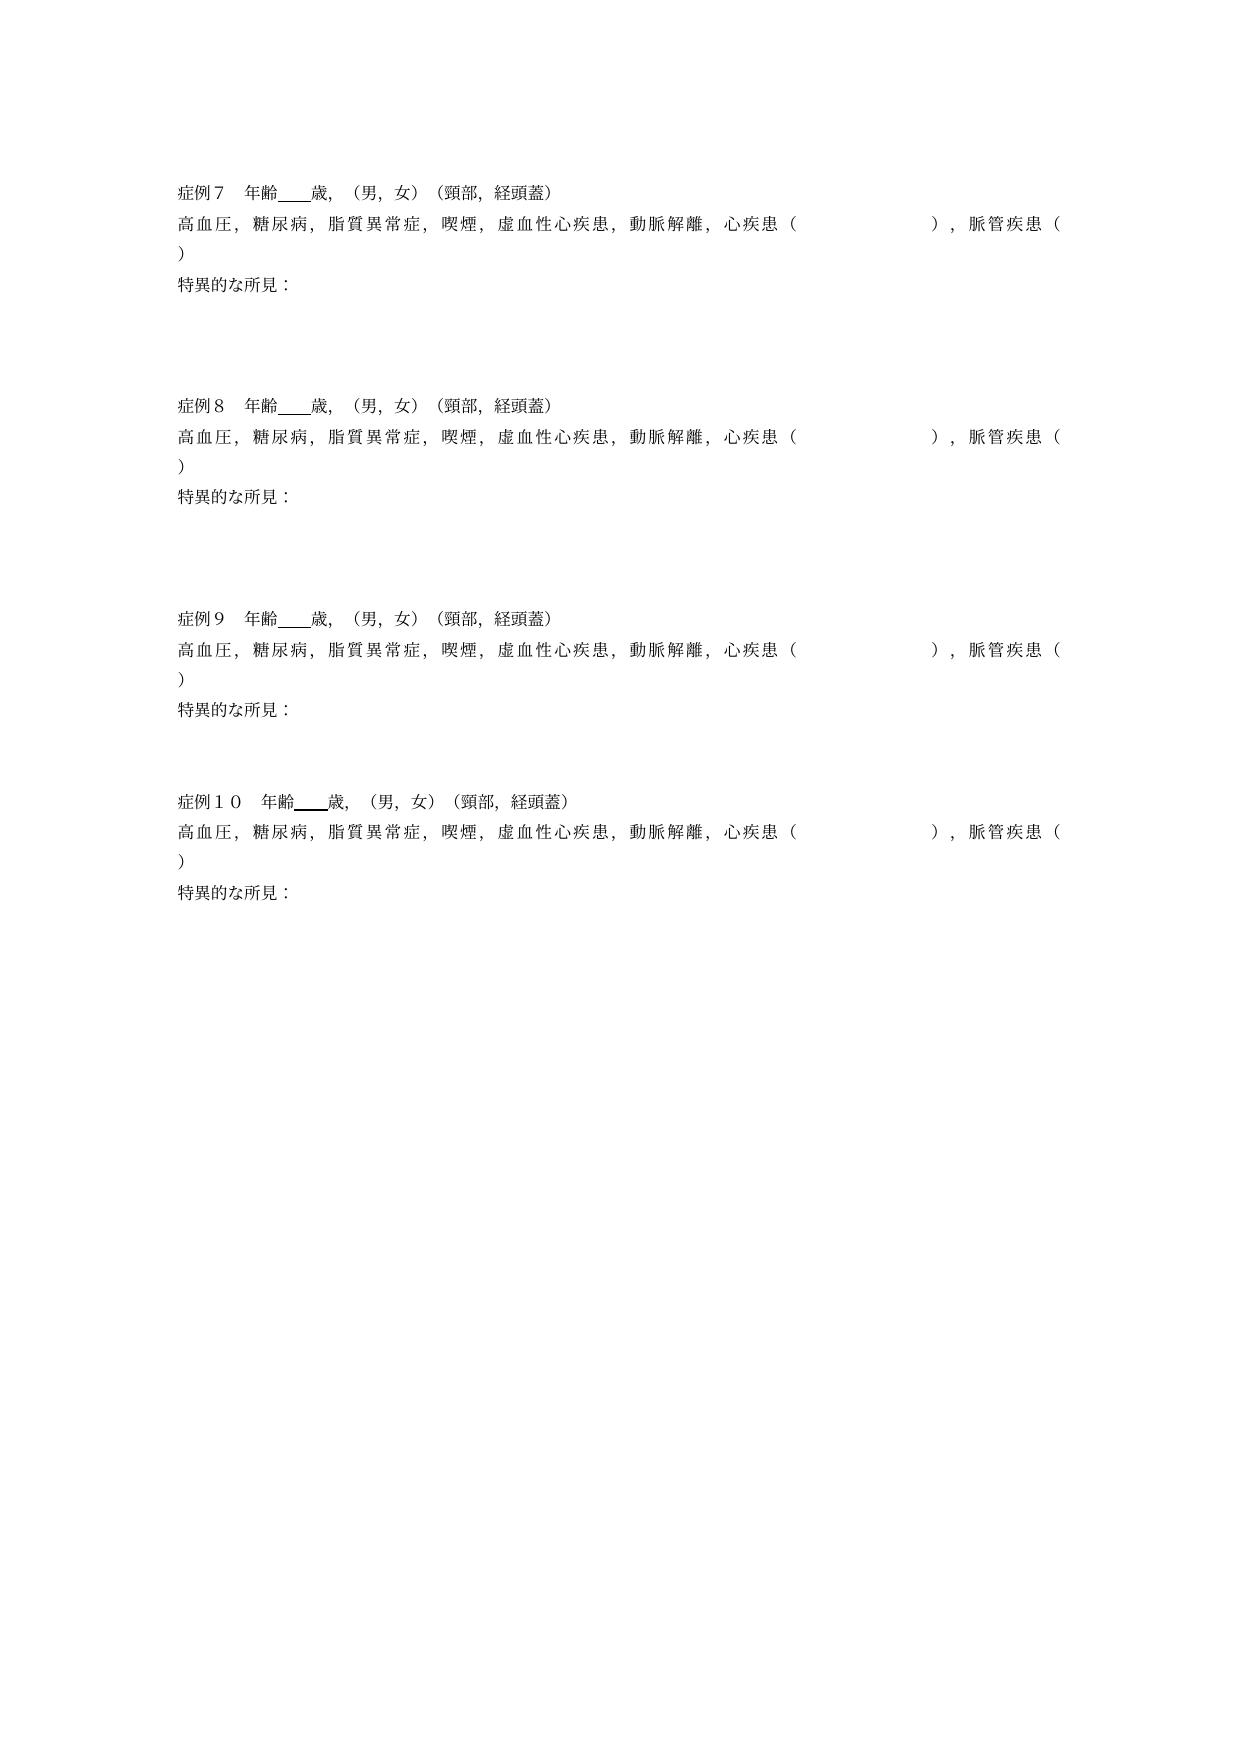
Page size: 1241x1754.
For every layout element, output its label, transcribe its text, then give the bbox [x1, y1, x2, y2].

text 症例８ 年齢 歳，（男，女）（頸部，経頭蓋） [177, 390, 1063, 421]
text 症例１０ 年齢 歳，（男，女）（頸部，経頭蓋） [177, 786, 1063, 816]
text 特異的な所見： [177, 877, 1063, 907]
text 症例７ 年齢 歳，（男，女）（頸部，経頭蓋） [177, 177, 1063, 208]
text 症例９ 年齢 歳，（男，女）（頸部，経頭蓋） [177, 603, 1063, 634]
text 特異的な所見： [177, 269, 1063, 299]
text 高血圧，糖尿病，脂質異常症，喫煙，虚血性心疾患，動脈解離，心疾患（ ），脈管疾患（ ） [177, 634, 1063, 694]
text 高血圧，糖尿病，脂質異常症，喫煙，虚血性心疾患，動脈解離，心疾患（ ），脈管疾患（ ） [177, 816, 1063, 877]
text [177, 208, 1063, 269]
text 特異的な所見： [177, 694, 1063, 725]
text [177, 421, 1063, 482]
text 特異的な所見： [177, 482, 1063, 512]
